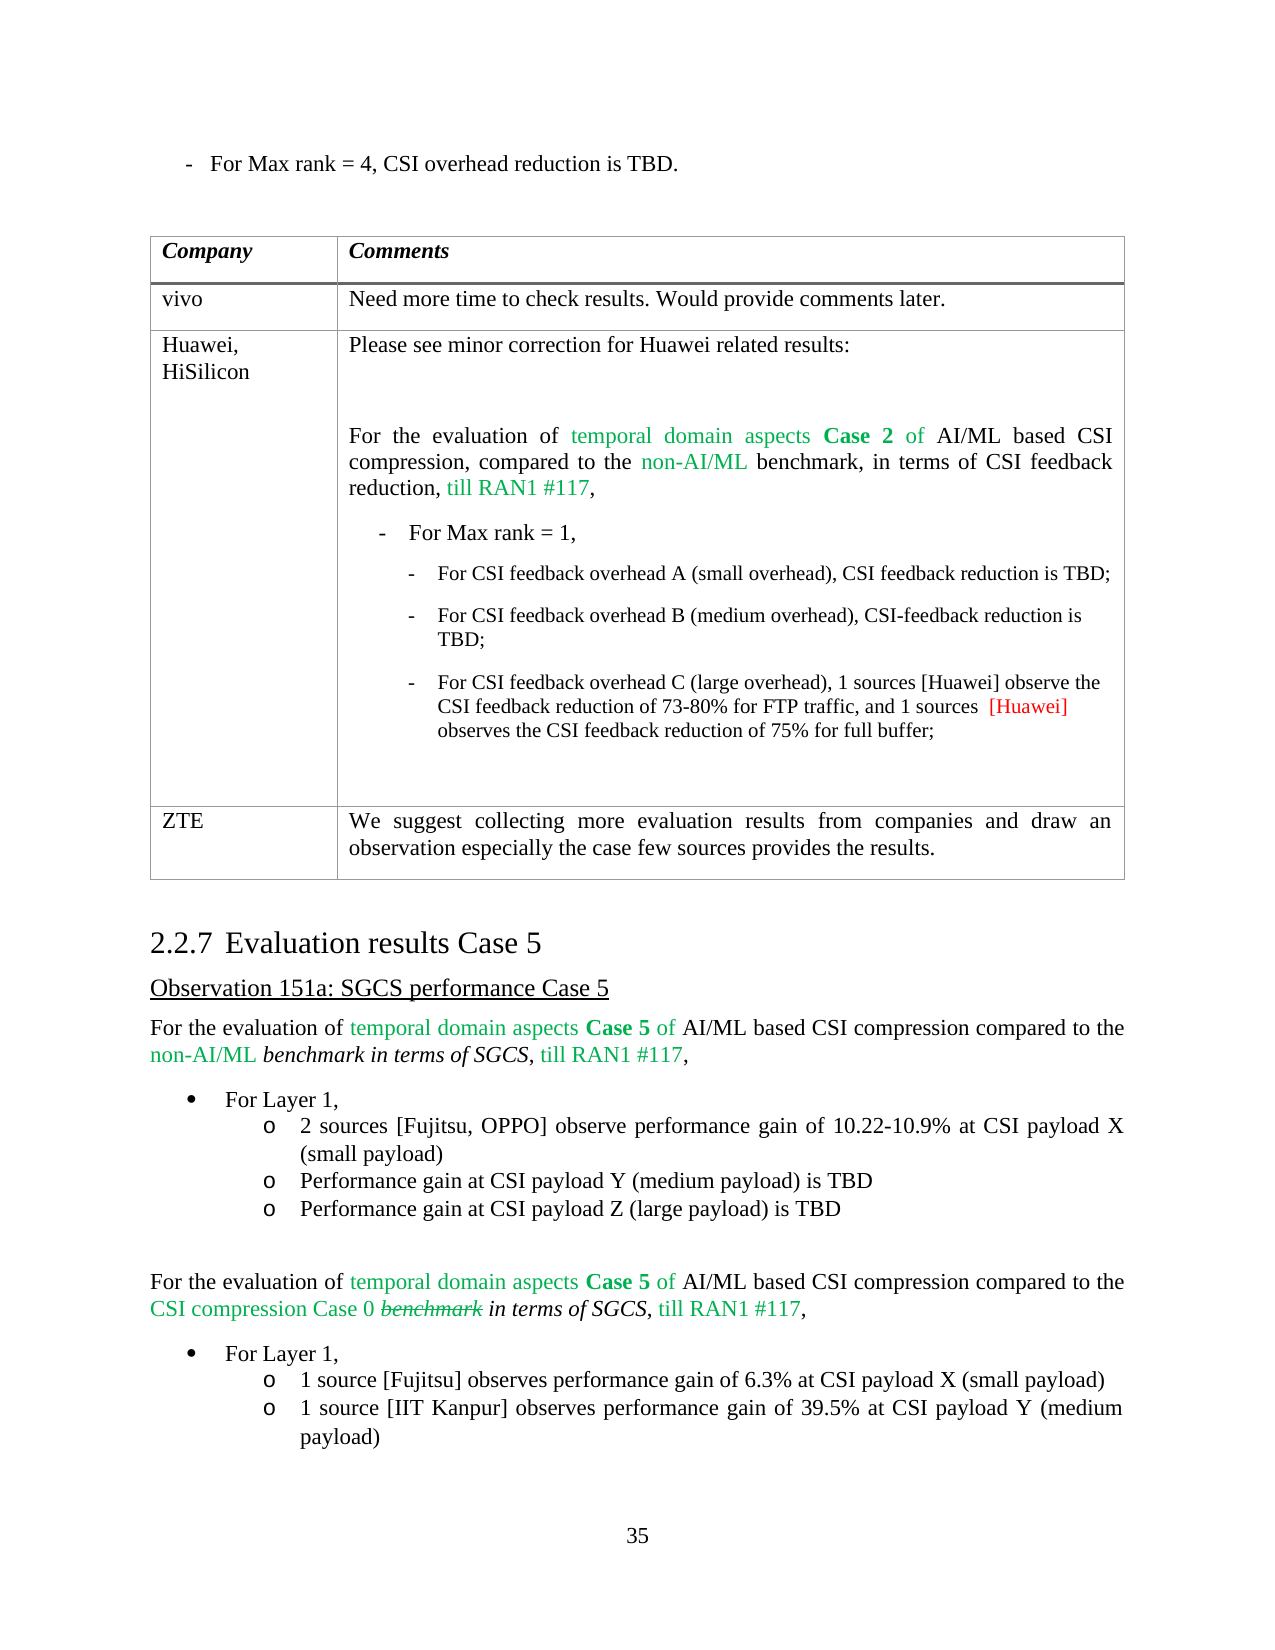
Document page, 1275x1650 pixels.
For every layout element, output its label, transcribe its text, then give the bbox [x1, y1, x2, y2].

text For the evaluation of temporal domain aspects Case 5 of AI/ML based CSI compression compared to the CSI compression Case 0 benchmark in terms of SGCS, till RAN1 #117, [150, 1268, 1125, 1321]
table_cell ZTE [151, 807, 337, 879]
table_cell Need more time to check results. Would provide comments later. [338, 285, 1124, 330]
list For Layer 1, [187, 1086, 1125, 1112]
text - For Max rank = 4, CSI overhead reduction is TBD. [179, 150, 1125, 176]
table_cell Huawei, HiSilicon [151, 331, 337, 806]
list Performance gain at CSI payload Z (large payload) is TBD [262, 1195, 1125, 1223]
table_header Comments [338, 237, 1124, 282]
list 1 source [Fujitsu] observes performance gain of 6.3% at CSI payload X (small payload) [262, 1366, 1125, 1394]
table_cell vivo [151, 285, 337, 330]
list 2 sources [Fujitsu, OPPO] observe performance gain of 10.22-10.9% at CSI payload X (small payload) [262, 1112, 1125, 1167]
text For the evaluation of temporal domain aspects Case 5 of AI/ML based CSI compression compared to the non-AI/ML benchmark in terms of SGCS, till RAN1 #117, [150, 1014, 1125, 1067]
table_cell We suggest collecting more evaluation results from companies and draw an observation especially the case few sources provides the results. [338, 807, 1124, 879]
list 1 source [IIT Kanpur] observes performance gain of 39.5% at CSI payload Y (medium payload) [262, 1394, 1125, 1449]
subtitle Evaluation results Case 5 [150, 925, 1125, 961]
list Performance gain at CSI payload Y (medium payload) is TBD [262, 1167, 1125, 1195]
table_header Company [151, 237, 337, 282]
list For Layer 1, [187, 1340, 1125, 1366]
table_cell Please see minor correction for Huawei related results: For the evaluation of temporal domain aspects Case 2 of AI/ML based CSI compression, compared to the non-AI/ML benchmark, in terms of CSI feedback reduction, till RAN1 #117, - For Max rank = 1, - For CSI feedback overhead A (small overhead), CSI feedback reduction is TBD; - For CSI feedback overhead B (medium overhead), CSI-feedback reduction is TBD; - For CSI feedback overhead C (large overhead), 1 sources [Huawei] observe the CSI feedback reduction of 73-80% for FTP traffic, and 1 sources [Huawei] observes the CSI feedback reduction of 75% for full buffer; [338, 331, 1124, 806]
text Observation 151a: SGCS performance Case 5 [150, 973, 1125, 1002]
